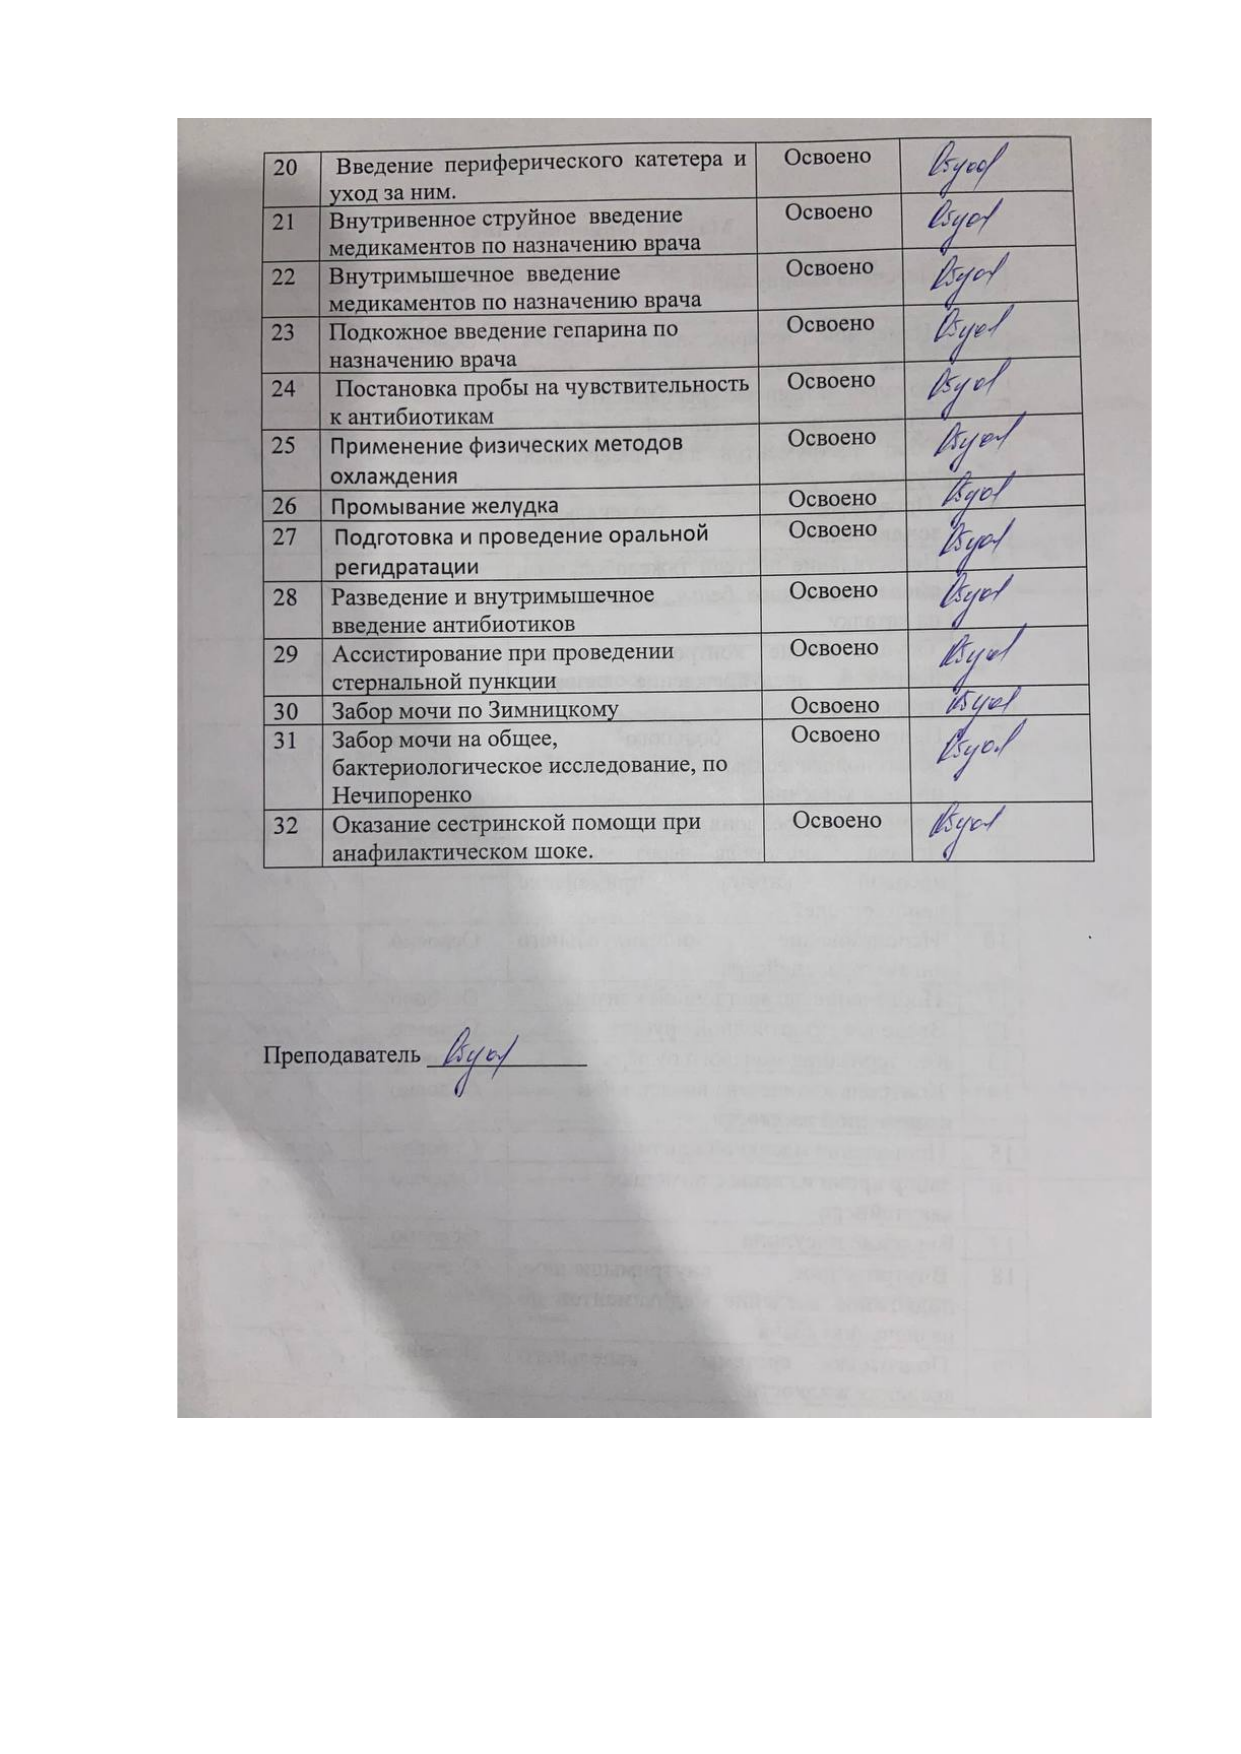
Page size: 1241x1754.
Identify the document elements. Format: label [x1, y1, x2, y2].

picture [177, 118, 1152, 1418]
